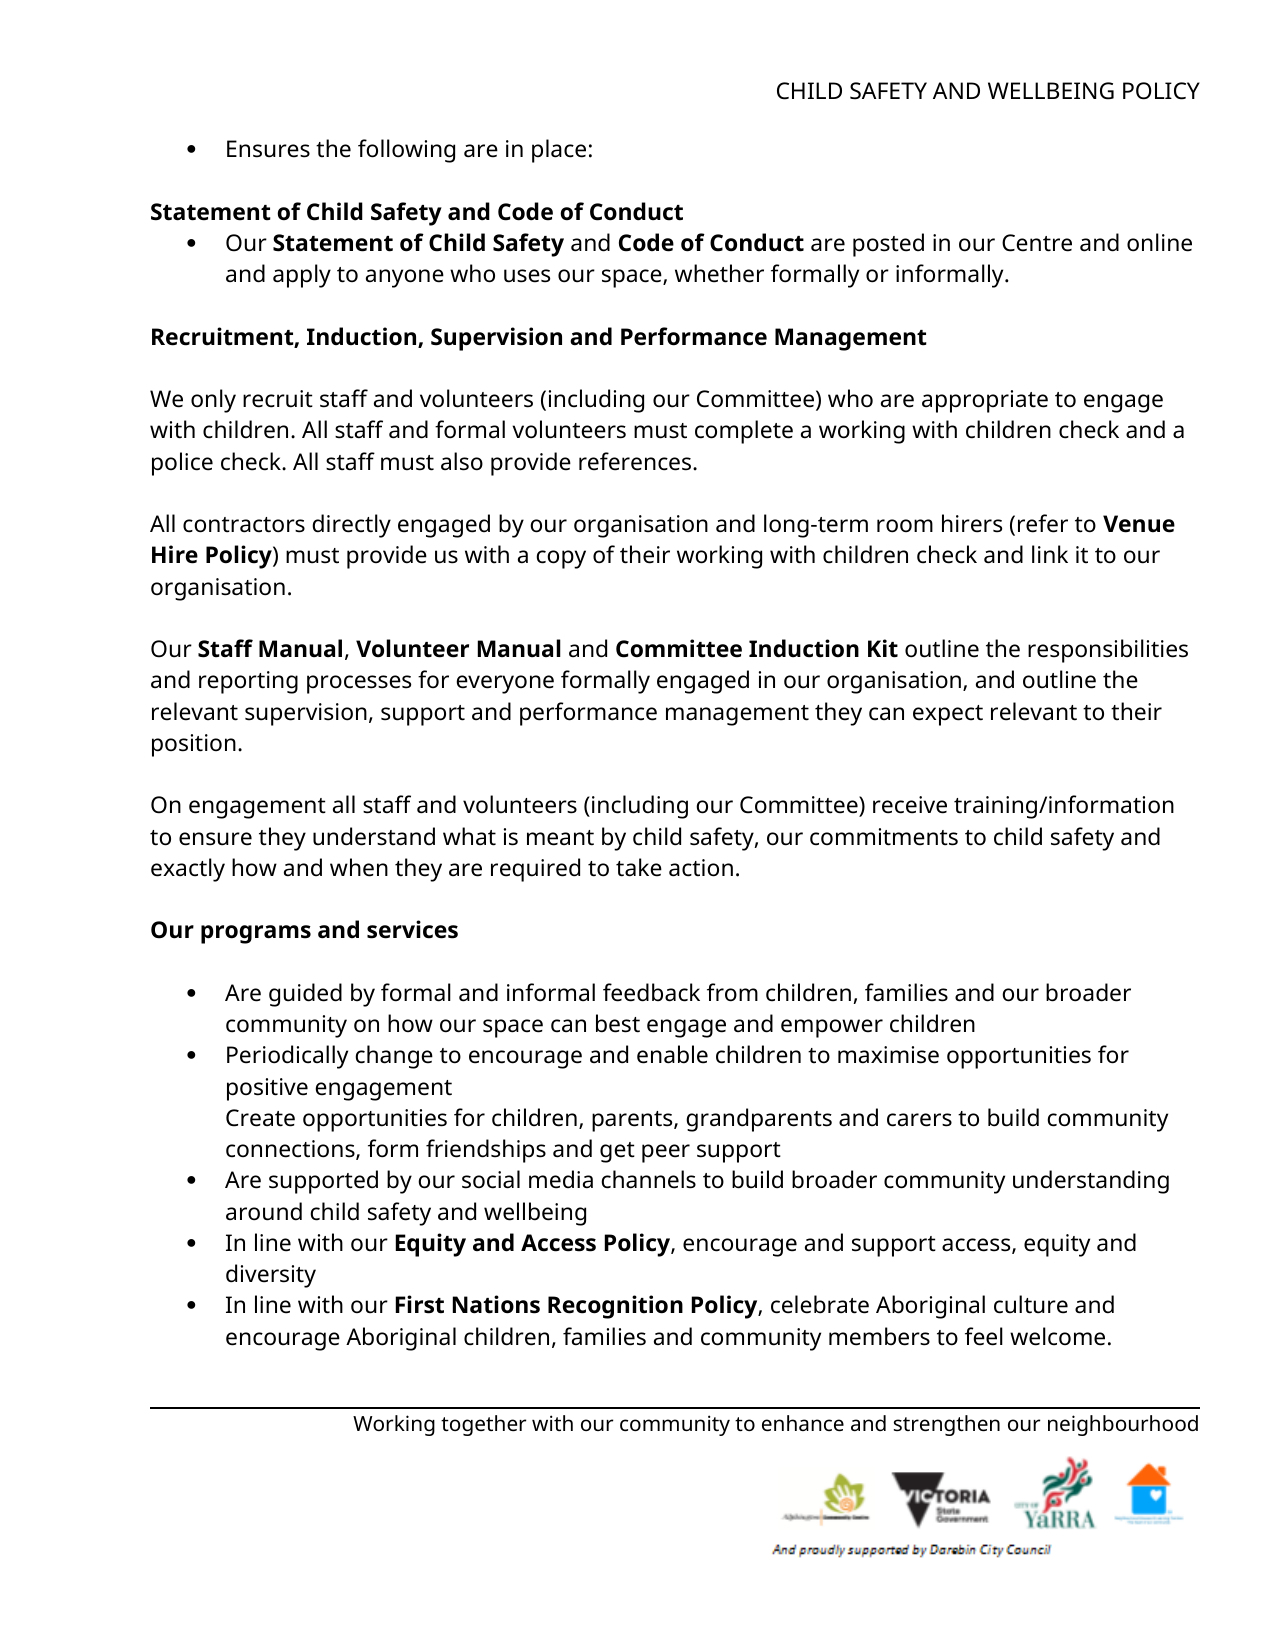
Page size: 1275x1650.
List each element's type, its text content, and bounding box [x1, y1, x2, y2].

text All contractors directly engaged by our organisation and long-term room hirers (refer to Venue Hire Policy) must provide us with a copy of their working with children check and link it to our organisation. [150, 508, 1200, 602]
text On engagement all staff and volunteers (including our Committee) receive training/information to ensure they understand what is meant by child safety, our commitments to child safety and exactly how and when they are required to take action. [150, 789, 1200, 883]
list In line with our Equity and Access Policy, encourage and support access, equity and diversity [187, 1227, 1200, 1289]
text We only recruit staff and volunteers (including our Committee) who are appropriate to engage with children. All staff and formal volunteers must complete a working with children check and a police check. All staff must also provide references. [150, 383, 1200, 477]
text Our programs and services [150, 914, 1200, 945]
list Periodically change to encourage and enable children to maximise opportunities for positive engagement [187, 1039, 1200, 1102]
picture [762, 1438, 1200, 1578]
text Statement of Child Safety and Code of Conduct [150, 195, 1200, 227]
text Our Staff Manual, Volunteer Manual and Committee Induction Kit outline the responsibilities and reporting processes for everyone formally engaged in our organisation, and outline the relevant supervision, support and performance management they can expect relevant to their position. [150, 633, 1200, 758]
list In line with our First Nations Recognition Policy, celebrate Aboriginal culture and encourage Aboriginal children, families and community members to feel welcome. [187, 1289, 1200, 1352]
list Ensures the following are in place: [187, 133, 1200, 164]
text Recruitment, Induction, Supervision and Performance Management [150, 320, 1200, 352]
list Are guided by formal and informal feedback from children, families and our broader community on how our space can best engage and empower children [187, 977, 1200, 1039]
text Create opportunities for children, parents, grandparents and carers to build community connections, form friendships and get peer support [225, 1102, 1200, 1164]
list Are supported by our social media channels to build broader community understanding around child safety and wellbeing [187, 1164, 1200, 1227]
list Our Statement of Child Safety and Code of Conduct are posted in our Centre and online and apply to anyone who uses our space, whether formally or informally. [187, 227, 1200, 289]
